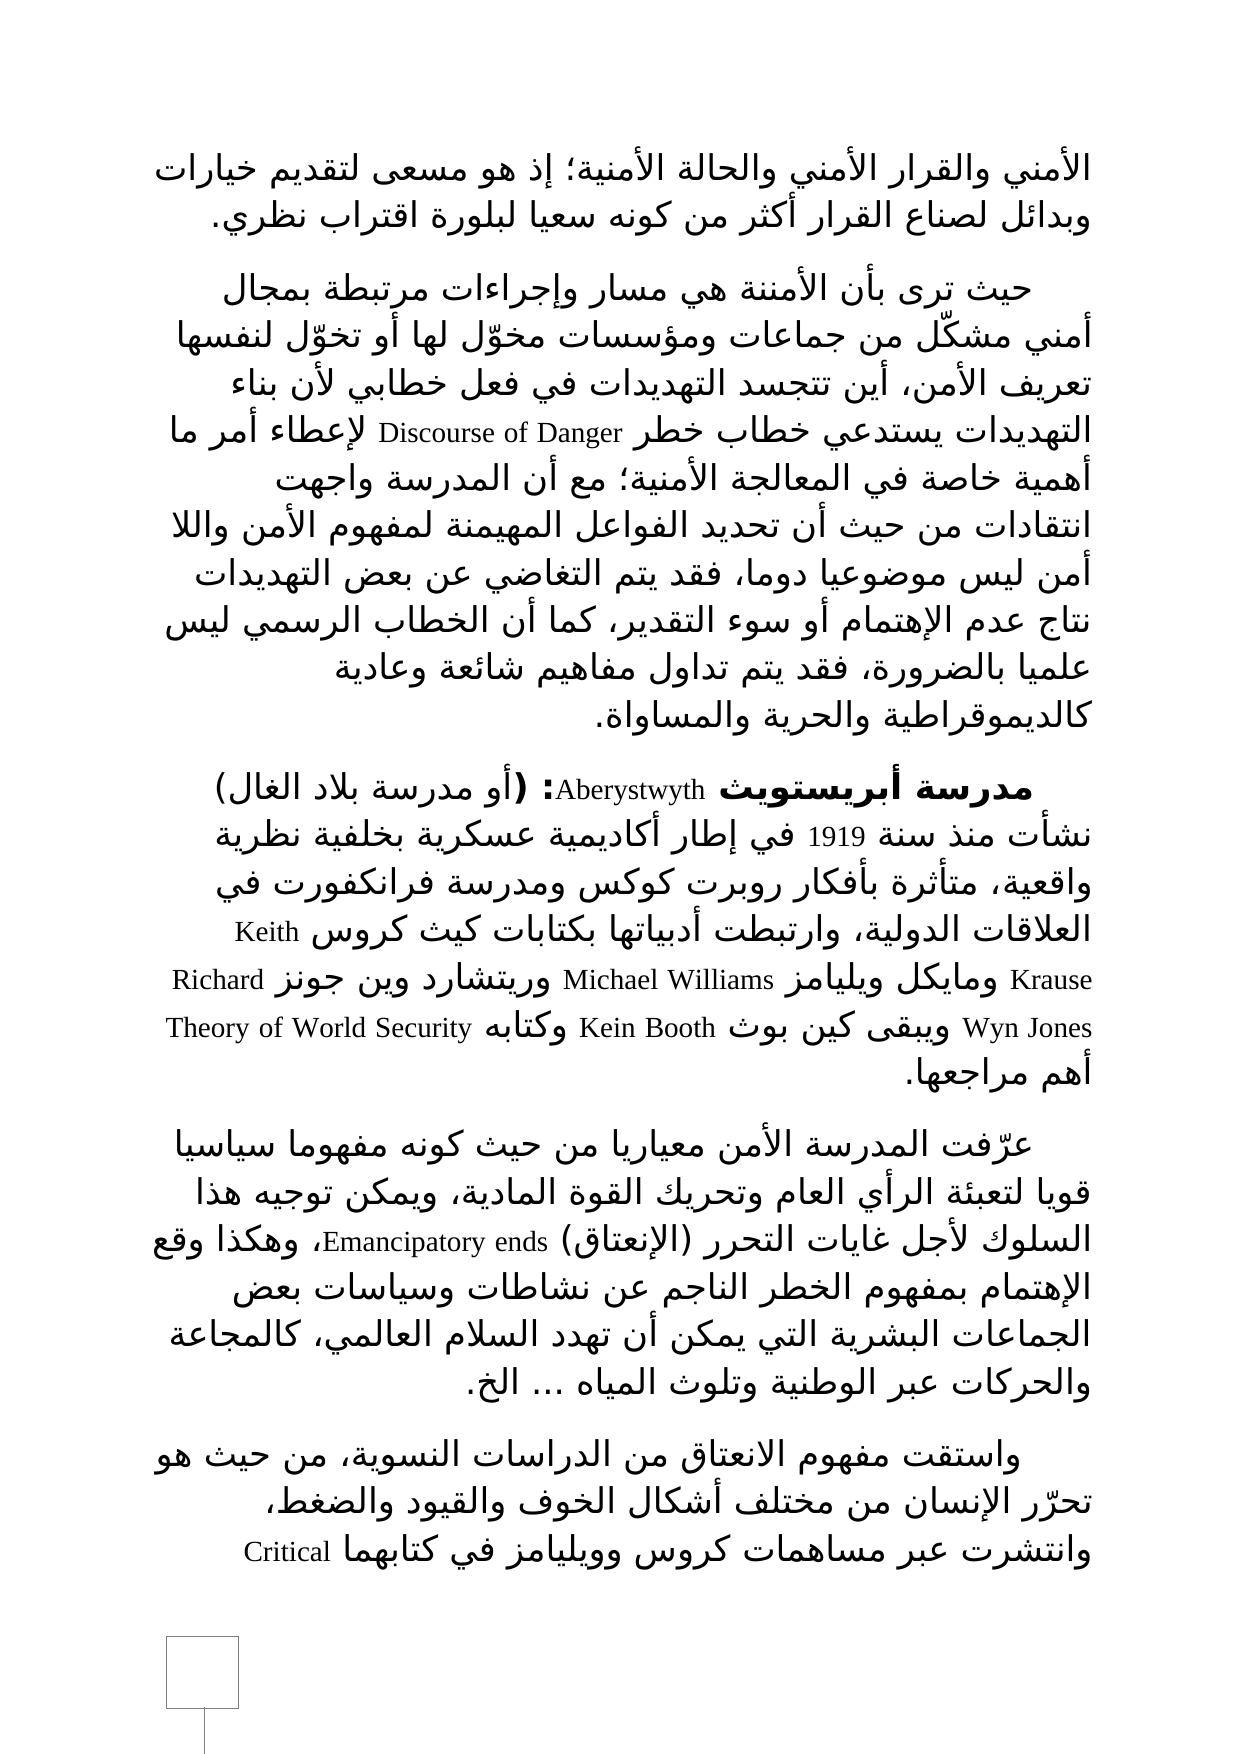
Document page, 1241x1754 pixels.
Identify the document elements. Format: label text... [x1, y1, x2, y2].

text عرّفت المدرسة الأمن معياريا من حيث كونه مفهوما سياسيا قويا لتعبئة الرأي العام وتحريك القوة المادية، ويمكن توجيه هذا السلوك لأجل غايات التحرر (الإنعتاق) Emancipatory ends، وهكذا وقع الإهتمام بمفهوم الخطر الناجم عن نشاطات وسياسات بعض الجماعات البشرية التي يمكن أن تهدد السلام العالمي، كالمجاعة والحركات عبر الوطنية وتلوث المياه ... الخ. [148, 1124, 1093, 1402]
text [148, 148, 1093, 236]
text حيث ترى بأن الأمننة هي مسار وإجراءات مرتبطة بمجال أمني مشكّل من جماعات ومؤسسات مخوّل لها أو تخوّل لنفسها تعريف الأمن، أين تتجسد التهديدات في فعل خطابي لأن بناء التهديدات يستدعي خطاب خطر Discourse of Danger لإعطاء أمر ما أهمية خاصة في المعالجة الأمنية؛ مع أن المدرسة واجهت انتقادات من حيث أن تحديد الفواعل المهيمنة لمفهوم الأمن واللا أمن ليس موضوعيا دوما، فقد يتم التغاضي عن بعض التهديدات نتاج عدم الإهتمام أو سوء التقدير، كما أن الخطاب الرسمي ليس علميا بالضرورة، فقد يتم تداول مفاهيم شائعة وعادية كالديموقراطية والحرية والمساواة. [148, 267, 1093, 735]
text مدرسة أبريستويث Aberystwyth: (أو مدرسة بلاد الغال) نشأت منذ سنة 1919 في إطار أكاديمية عسكرية بخلفية نظرية واقعية، متأثرة بأفكار روبرت كوكس ومدرسة فرانكفورت في العلاقات الدولية، وارتبطت أدبياتها بكتابات كيث كروس Keith Krause ومايكل ويليامز Michael Williams وريتشارد وين جونز Richard Wyn Jones ويبقى كين بوث Kein Booth وكتابه Theory of World Security أهم مراجعها. [148, 767, 1093, 1093]
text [148, 1433, 1093, 1570]
